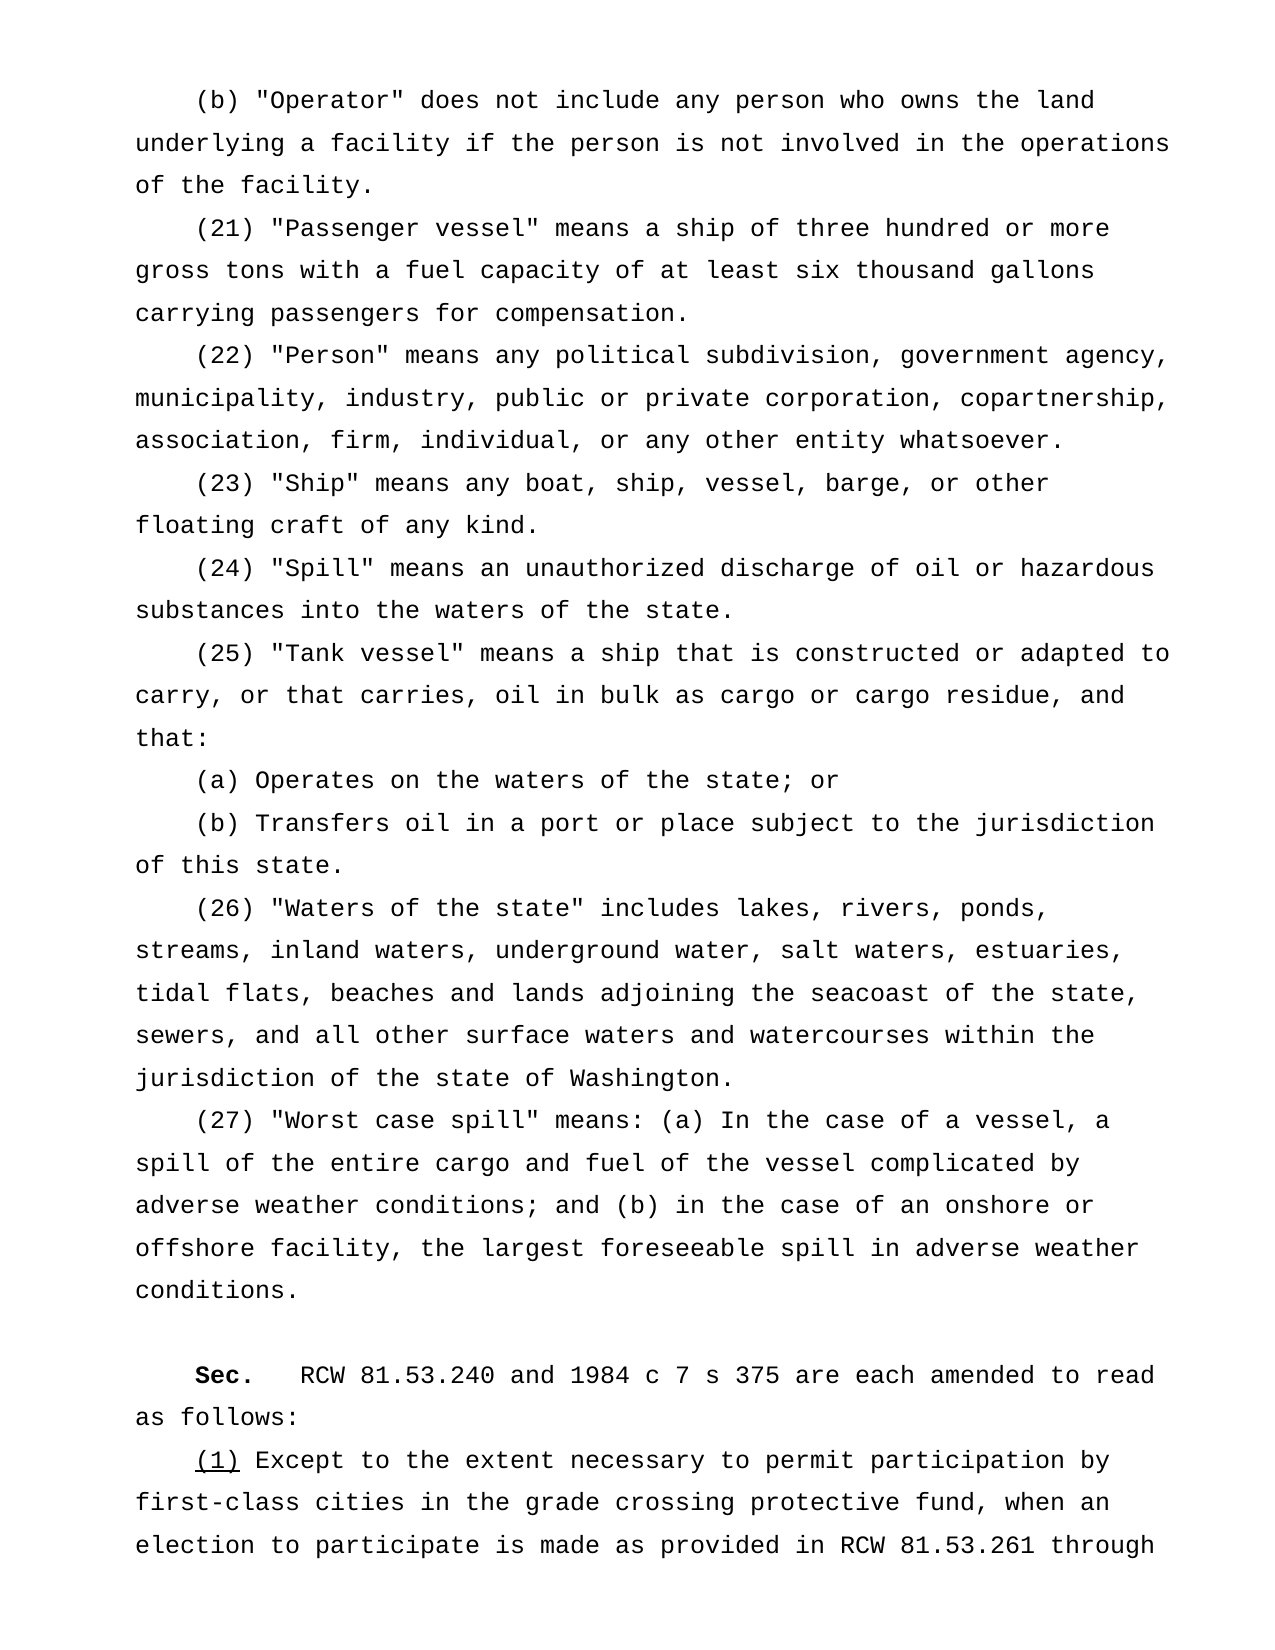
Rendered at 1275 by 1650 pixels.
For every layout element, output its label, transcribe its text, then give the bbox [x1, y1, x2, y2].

text Sec. RCW 81.53.240 and 1984 c 7 s 375 are each amended to read as follows: [135, 1349, 1170, 1434]
text (a) Operates on the waters of the state; or [135, 755, 1170, 797]
text (21) "Passenger vessel" means a ship of three hundred or more gross tons with a fuel capacity of at least six thousand gallons carrying passengers for compensation. [135, 202, 1170, 330]
text (24) "Spill" means an unauthorized discharge of oil or hazardous substances into the waters of the state. [135, 542, 1170, 627]
text (22) "Person" means any political subdivision, government agency, municipality, industry, public or private corporation, copartnership, association, firm, individual, or any other entity whatsoever. [135, 330, 1170, 457]
text (b) Transfers oil in a port or place subject to the jurisdiction of this state. [135, 797, 1170, 882]
text (b) "Operator" does not include any person who owns the land underlying a facility if the person is not involved in the operations of the facility. [135, 75, 1170, 202]
text (27) "Worst case spill" means: (a) In the case of a vessel, a spill of the entire cargo and fuel of the vessel complicated by adverse weather conditions; and (b) in the case of an onshore or offshore facility, the largest foreseeable spill in adverse weather conditions. [135, 1095, 1170, 1307]
text (26) "Waters of the state" includes lakes, rivers, ponds, streams, inland waters, underground water, salt waters, estuaries, tidal flats, beaches and lands adjoining the seacoast of the state, sewers, and all other surface waters and watercourses within the jurisdiction of the state of Washington. [135, 882, 1170, 1095]
text (23) "Ship" means any boat, ship, vessel, barge, or other floating craft of any kind. [135, 457, 1170, 542]
text (25) "Tank vessel" means a ship that is constructed or adapted to carry, or that carries, oil in bulk as cargo or cargo residue, and that: [135, 627, 1170, 755]
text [135, 1434, 1170, 1562]
